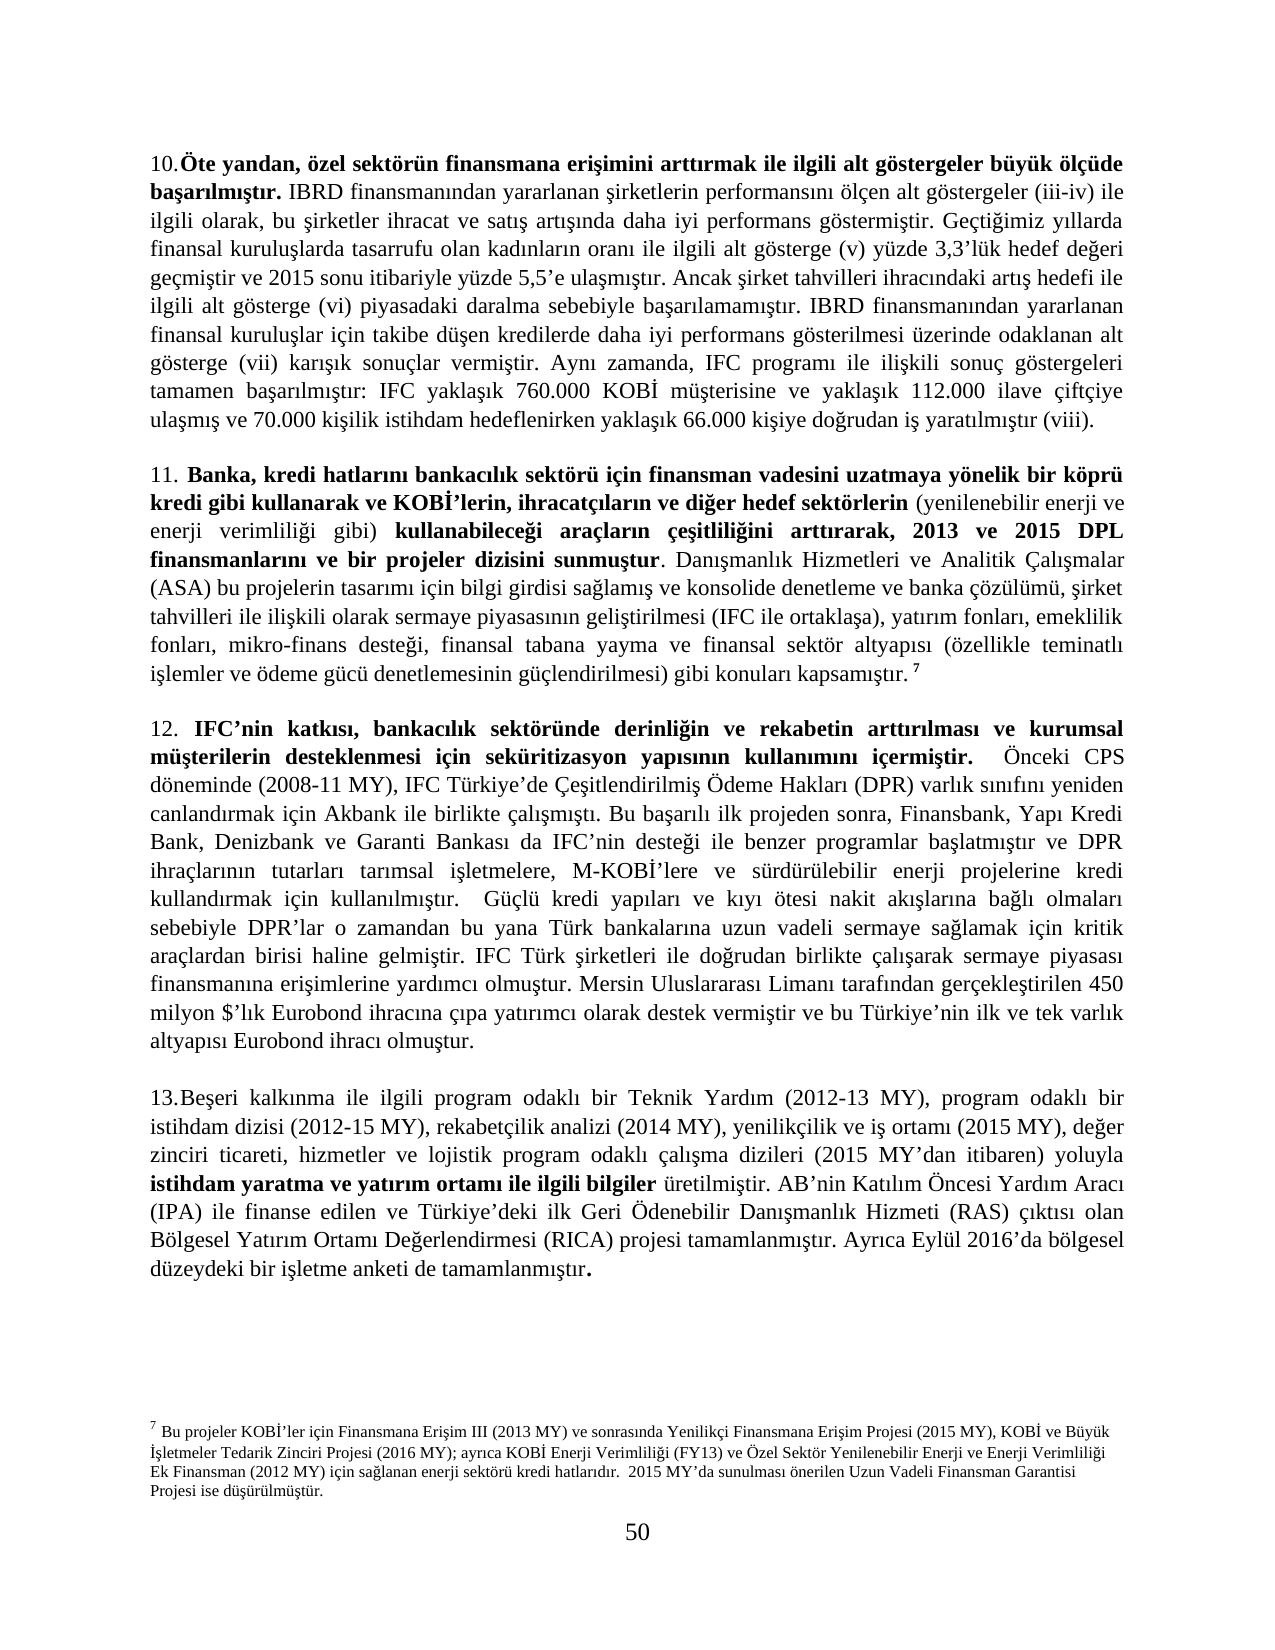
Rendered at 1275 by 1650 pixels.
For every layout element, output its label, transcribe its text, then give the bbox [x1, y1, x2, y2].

list Banka, kredi hatlarını bankacılık sektörü için finansman vadesini uzatmaya yönelik bir köprü kredi gibi kullanarak ve KOBİ’lerin, ihracatçıların ve diğer hedef sektörlerin (yenilenebilir enerji ve enerji verimliliği gibi) kullanabileceği araçların çeşitliliğini arttırarak, 2013 ve 2015 DPL finansmanlarını ve bir projeler dizisini sunmuştur. Danışmanlık Hizmetleri ve Analitik Çalışmalar (ASA) bu projelerin tasarımı için bilgi girdisi sağlamış ve konsolide denetleme ve banka çözülümü, şirket tahvilleri ile ilişkili olarak sermaye piyasasının geliştirilmesi (IFC ile ortaklaşa), yatırım fonları, emeklilik fonları, mikro-finans desteği, finansal tabana yayma ve finansal sektör altyapısı (özellikle teminatlı işlemler ve ödeme gücü denetlemesinin güçlendirilmesi) gibi konuları kapsamıştır. [150, 461, 1125, 686]
list Beşeri kalkınma ile ilgili program odaklı bir Teknik Yardım (2012-13 MY), program odaklı bir istihdam dizisi (2012-15 MY), rekabetçilik analizi (2014 MY), yenilikçilik ve iş ortamı (2015 MY), değer zinciri ticareti, hizmetler ve lojistik program odaklı çalışma dizileri (2015 MY’dan itibaren) yoluyla istihdam yaratma ve yatırım ortamı ile ilgili bilgiler üretilmiştir. AB’nin Katılım Öncesi Yardım Aracı (IPA) ile finanse edilen ve Türkiye’deki ilk Geri Ödenebilir Danışmanlık Hizmeti (RAS) çıktısı olan Bölgesel Yatırım Ortamı Değerlendirmesi (RICA) projesi tamamlanmıştır. Ayrıca Eylül 2016’da bölgesel düzeydeki bir işletme anketi de tamamlanmıştır. [150, 1084, 1125, 1281]
list IFC’nin katkısı, bankacılık sektöründe derinliğin ve rekabetin arttırılması ve kurumsal müşterilerin desteklenmesi için seküritizasyon yapısının kullanımını içermiştir. Önceki CPS döneminde (2008-11 MY), IFC Türkiye’de Çeşitlendirilmiş Ödeme Hakları (DPR) varlık sınıfını yeniden canlandırmak için Akbank ile birlikte çalışmıştı. Bu başarılı ilk projeden sonra, Finansbank, Yapı Kredi Bank, Denizbank ve Garanti Bankası da IFC’nin desteği ile benzer programlar başlatmıştır ve DPR ihraçlarının tutarları tarımsal işletmelere, M-KOBİ’lere ve sürdürülebilir enerji projelerine kredi kullandırmak için kullanılmıştır. Güçlü kredi yapıları ve kıyı ötesi nakit akışlarına bağlı olmaları sebebiyle DPR’lar o zamandan bu yana Türk bankalarına uzun vadeli sermaye sağlamak için kritik araçlardan birisi haline gelmiştir. IFC Türk şirketleri ile doğrudan birlikte çalışarak sermaye piyasası finansmanına erişimlerine yardımcı olmuştur. Mersin Uluslararası Limanı tarafından gerçekleştirilen 450 milyon $’lık Eurobond ihracına çıpa yatırımcı olarak destek vermiştir ve bu Türkiye’nin ilk ve tek varlık altyapısı Eurobond ihracı olmuştur. [150, 714, 1125, 1054]
list Öte yandan, özel sektörün finansmana erişimini arttırmak ile ilgili alt göstergeler büyük ölçüde başarılmıştır. IBRD finansmanından yararlanan şirketlerin performansını ölçen alt göstergeler (iii-iv) ile ilgili olarak, bu şirketler ihracat ve satış artışında daha iyi performans göstermiştir. Geçtiğimiz yıllarda finansal kuruluşlarda tasarrufu olan kadınların oranı ile ilgili alt gösterge (v) yüzde 3,3’lük hedef değeri geçmiştir ve 2015 sonu itibariyle yüzde 5,5’e ulaşmıştır. Ancak şirket tahvilleri ihracındaki artış hedefi ile ilgili alt gösterge (vi) piyasadaki daralma sebebiyle başarılamamıştır. IBRD finansmanından yararlanan finansal kuruluşlar için takibe düşen kredilerde daha iyi performans gösterilmesi üzerinde odaklanan alt gösterge (vii) karışık sonuçlar vermiştir. Aynı zamanda, IFC programı ile ilişkili sonuç göstergeleri tamamen başarılmıştır: IFC yaklaşık 760.000 KOBİ müşterisine ve yaklaşık 112.000 ilave çiftçiye ulaşmış ve 70.000 kişilik istihdam hedeflenirken yaklaşık 66.000 kişiye doğrudan iş yaratılmıştır (viii). [150, 150, 1125, 432]
